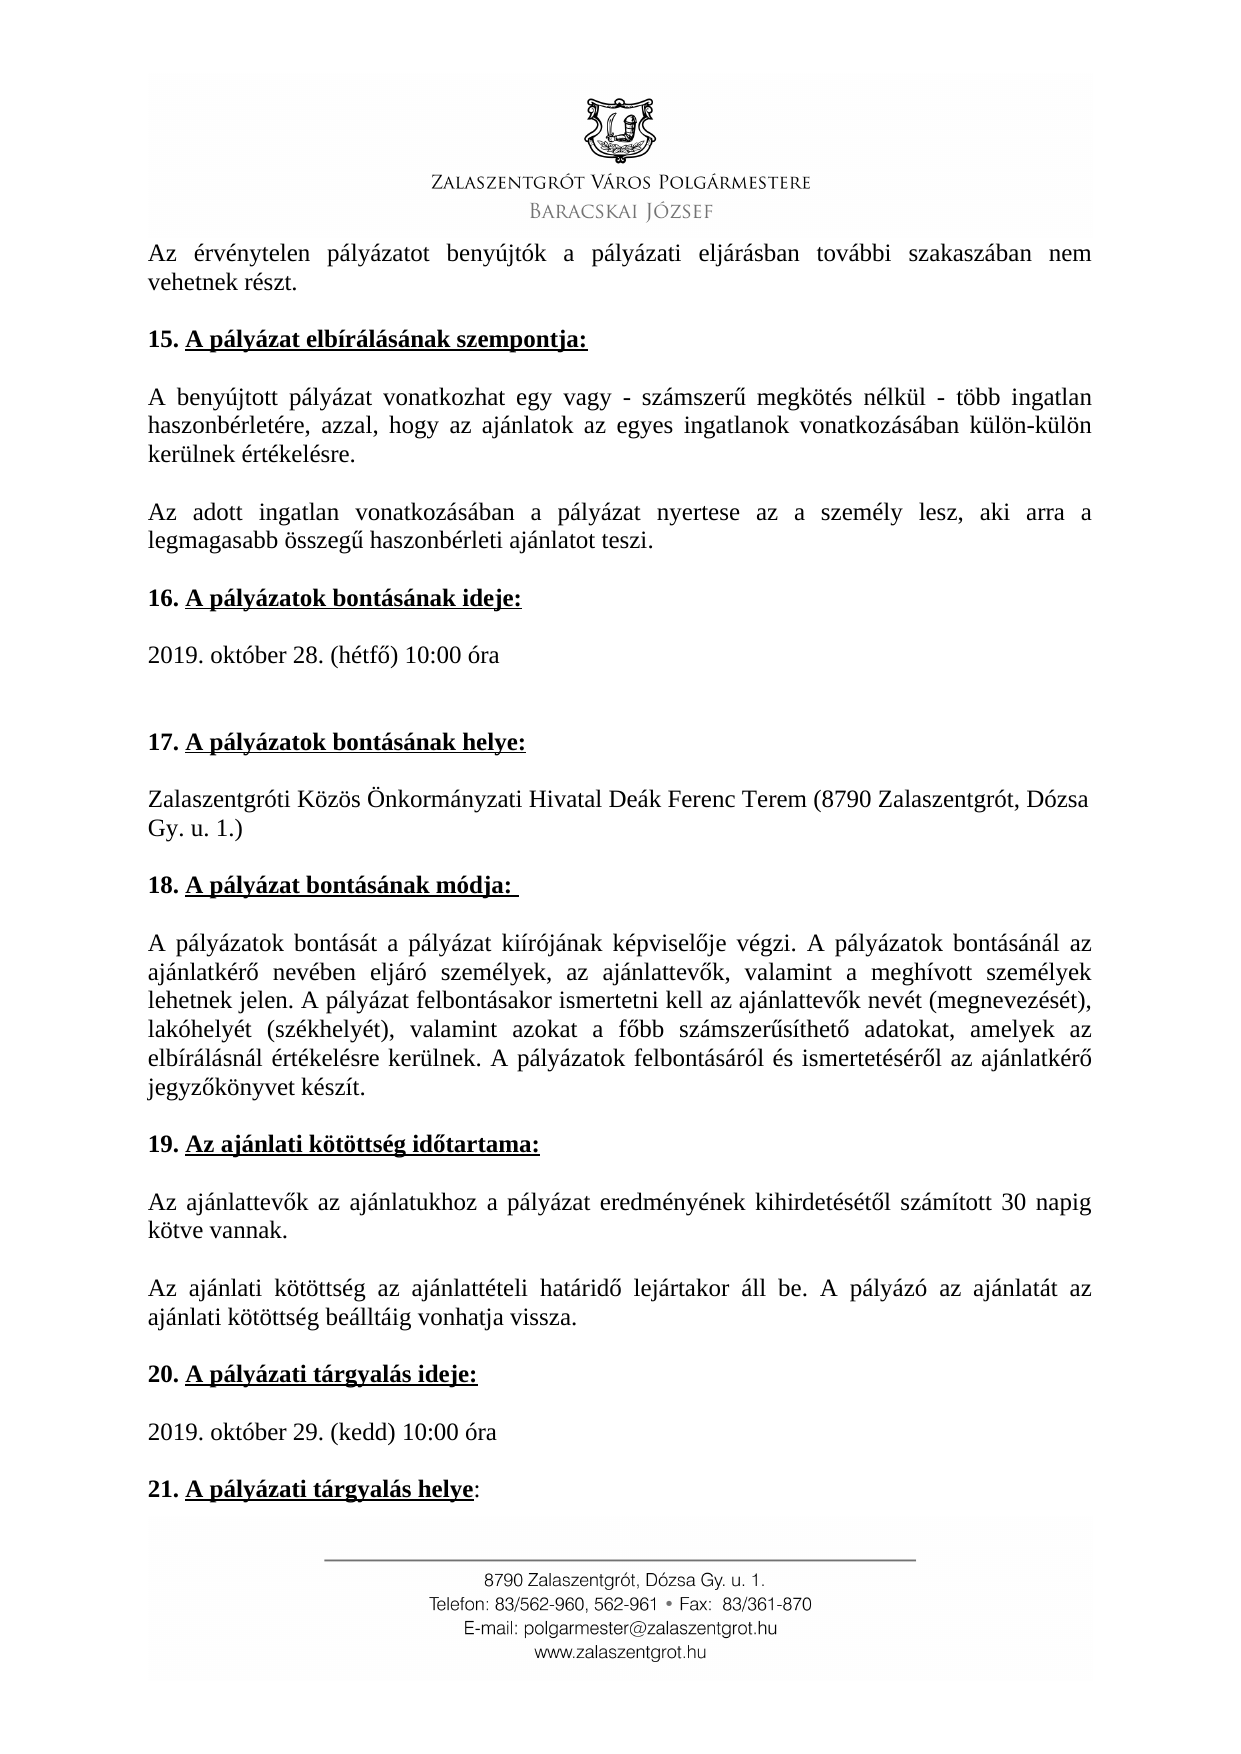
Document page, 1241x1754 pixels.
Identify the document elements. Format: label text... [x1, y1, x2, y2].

text Az ajánlattevők az ajánlatukhoz a pályázat eredményének kihirdetésétől számított 30 napig kötve vannak. [148, 1158, 1093, 1244]
text A benyújtott pályázat vonatkozhat egy vagy - számszerű megkötés nélkül - több ingatlan haszonbérletére, azzal, hogy az ajánlatok az egyes ingatlanok vonatkozásában külön-külön kerülnek értékelésre. [148, 382, 1093, 468]
picture [147, 73, 1093, 238]
text A pályázatok bontását a pályázat kiírójának képviselője végzi. A pályázatok bontásánál az ajánlatkérő nevében eljáró személyek, az ajánlattevők, valamint a meghívott személyek lehetnek jelen. A pályázat felbontásakor ismertetni kell az ajánlattevők nevét (megnevezését), lakóhelyét (székhelyét), valamint azokat a főbb számszerűsíthető adatokat, amelyek az elbírálásnál értékelésre kerülnek. A pályázatok felbontásáról és ismertetéséről az ajánlatkérő jegyzőkönyvet készít. [148, 899, 1093, 1100]
text Zalaszentgróti Közös Önkormányzati Hivatal Deák Ferenc Terem (8790 Zalaszentgrót, Dózsa Gy. u. 1.) [148, 784, 1093, 842]
text 15. A pályázat elbírálásának szempontja: [148, 324, 1093, 353]
text 19. Az ajánlati kötöttség időtartama: [148, 1129, 1093, 1158]
text 16. A pályázatok bontásának ideje: [148, 583, 1093, 612]
text 18. A pályázat bontásának módja: [148, 870, 1093, 899]
text 2019. október 29. (kedd) 10:00 óra [148, 1388, 1093, 1445]
picture [147, 1516, 1093, 1681]
text 2019. október 28. (hétfő) 10:00 óra [148, 640, 1093, 669]
text Az adott ingatlan vonatkozásában a pályázat nyertese az a személy lesz, aki arra a legmagasabb összegű haszonbérleti ajánlatot teszi. [148, 497, 1093, 554]
text 17. A pályázatok bontásának helye: [148, 727, 1093, 755]
text 20. A pályázati tárgyalás ideje: [148, 1359, 1093, 1388]
text 21. A pályázati tárgyalás helye: [148, 1474, 1093, 1503]
text Az ajánlati kötöttség az ajánlattételi határidő lejártakor áll be. A pályázó az ajánlatát az ajánlati kötöttség beálltáig vonhatja vissza. [148, 1273, 1093, 1330]
text Az érvénytelen pályázatot benyújtók a pályázati eljárásban további szakaszában nem vehetnek részt. [148, 238, 1093, 295]
